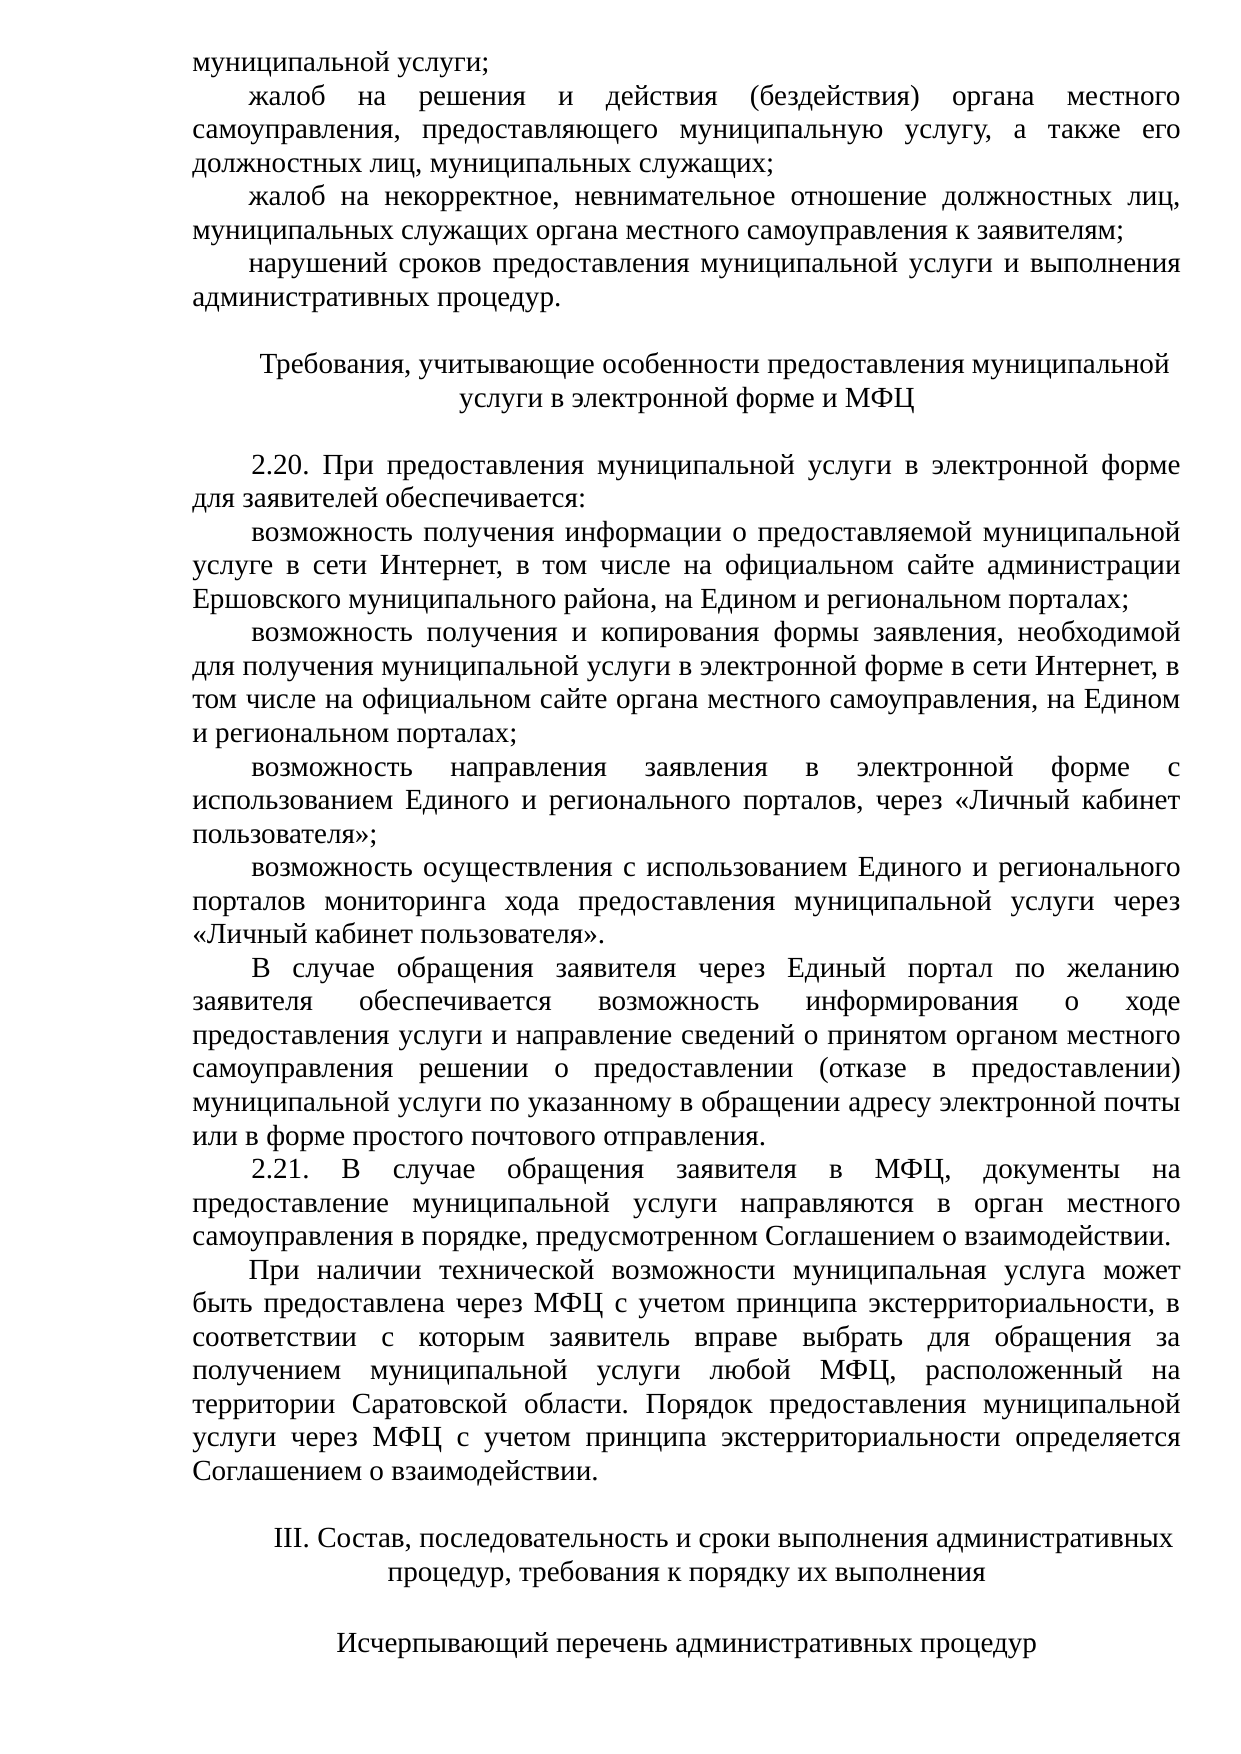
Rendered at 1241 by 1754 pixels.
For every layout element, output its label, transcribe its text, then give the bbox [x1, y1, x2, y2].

text жалоб на решения и действия (бездействия) органа местного самоуправления, предоставляющего муниципальную услугу, а также его должностных лиц, муниципальных служащих; [192, 78, 1181, 178]
text III. Состав, последовательность и сроки выполнения административных процедур, требования к порядку их выполнения [192, 1520, 1181, 1587]
text Исчерпывающий перечень административных процедур [192, 1626, 1181, 1659]
text При наличии технической возможности муниципальная услуга может быть предоставлена через МФЦ с учетом принципа экстерриториальности, в соответствии с которым заявитель вправе выбрать для обращения за получением муниципальной услуги любой МФЦ, расположенный на территории Саратовской области. Порядок предоставления муниципальной услуги через МФЦ с учетом принципа экстерриториальности определяется Соглашением о взаимодействии. [192, 1252, 1181, 1487]
text возможность получения информации о предоставляемой муниципальной услуге в сети Интернет, в том числе на официальном сайте администрации Ершовского муниципального района, на Едином и региональном порталах; [192, 514, 1181, 614]
text жалоб на некорректное, невнимательное отношение должностных лиц, муниципальных служащих органа местного самоуправления к заявителям; [192, 178, 1181, 246]
text возможность направления заявления в электронной форме с использованием Единого и регионального порталов, через «Личный кабинет пользователя»; [192, 749, 1181, 849]
text 2.20. При предоставления муниципальной услуги в электронной форме для заявителей обеспечивается: [192, 447, 1181, 514]
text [192, 44, 1181, 78]
text возможность осуществления с использованием Единого и регионального порталов мониторинга хода предоставления муниципальной услуги через «Личный кабинет пользователя». [192, 849, 1181, 950]
text Требования, учитывающие особенности предоставления муниципальной услуги в электронной форме и МФЦ [192, 346, 1181, 413]
text нарушений сроков предоставления муниципальной услуги и выполнения административных процедур. [192, 246, 1181, 313]
text возможность получения и копирования формы заявления, необходимой для получения муниципальной услуги в электронной форме в сети Интернет, в том числе на официальном сайте органа местного самоуправления, на Едином и региональном порталах; [192, 614, 1181, 749]
text В случае обращения заявителя через Единый портал по желанию заявителя обеспечивается возможность информирования о ходе предоставления услуги и направление сведений о принятом органом местного самоуправления решении о предоставлении (отказе в предоставлении) муниципальной услуги по указанному в обращении адресу электронной почты или в форме простого почтового отправления. [192, 950, 1181, 1151]
text 2.21. В случае обращения заявителя в МФЦ, документы на предоставление муниципальной услуги направляются в орган местного самоуправления в порядке, предусмотренном Соглашением о взаимодействии. [192, 1151, 1181, 1252]
